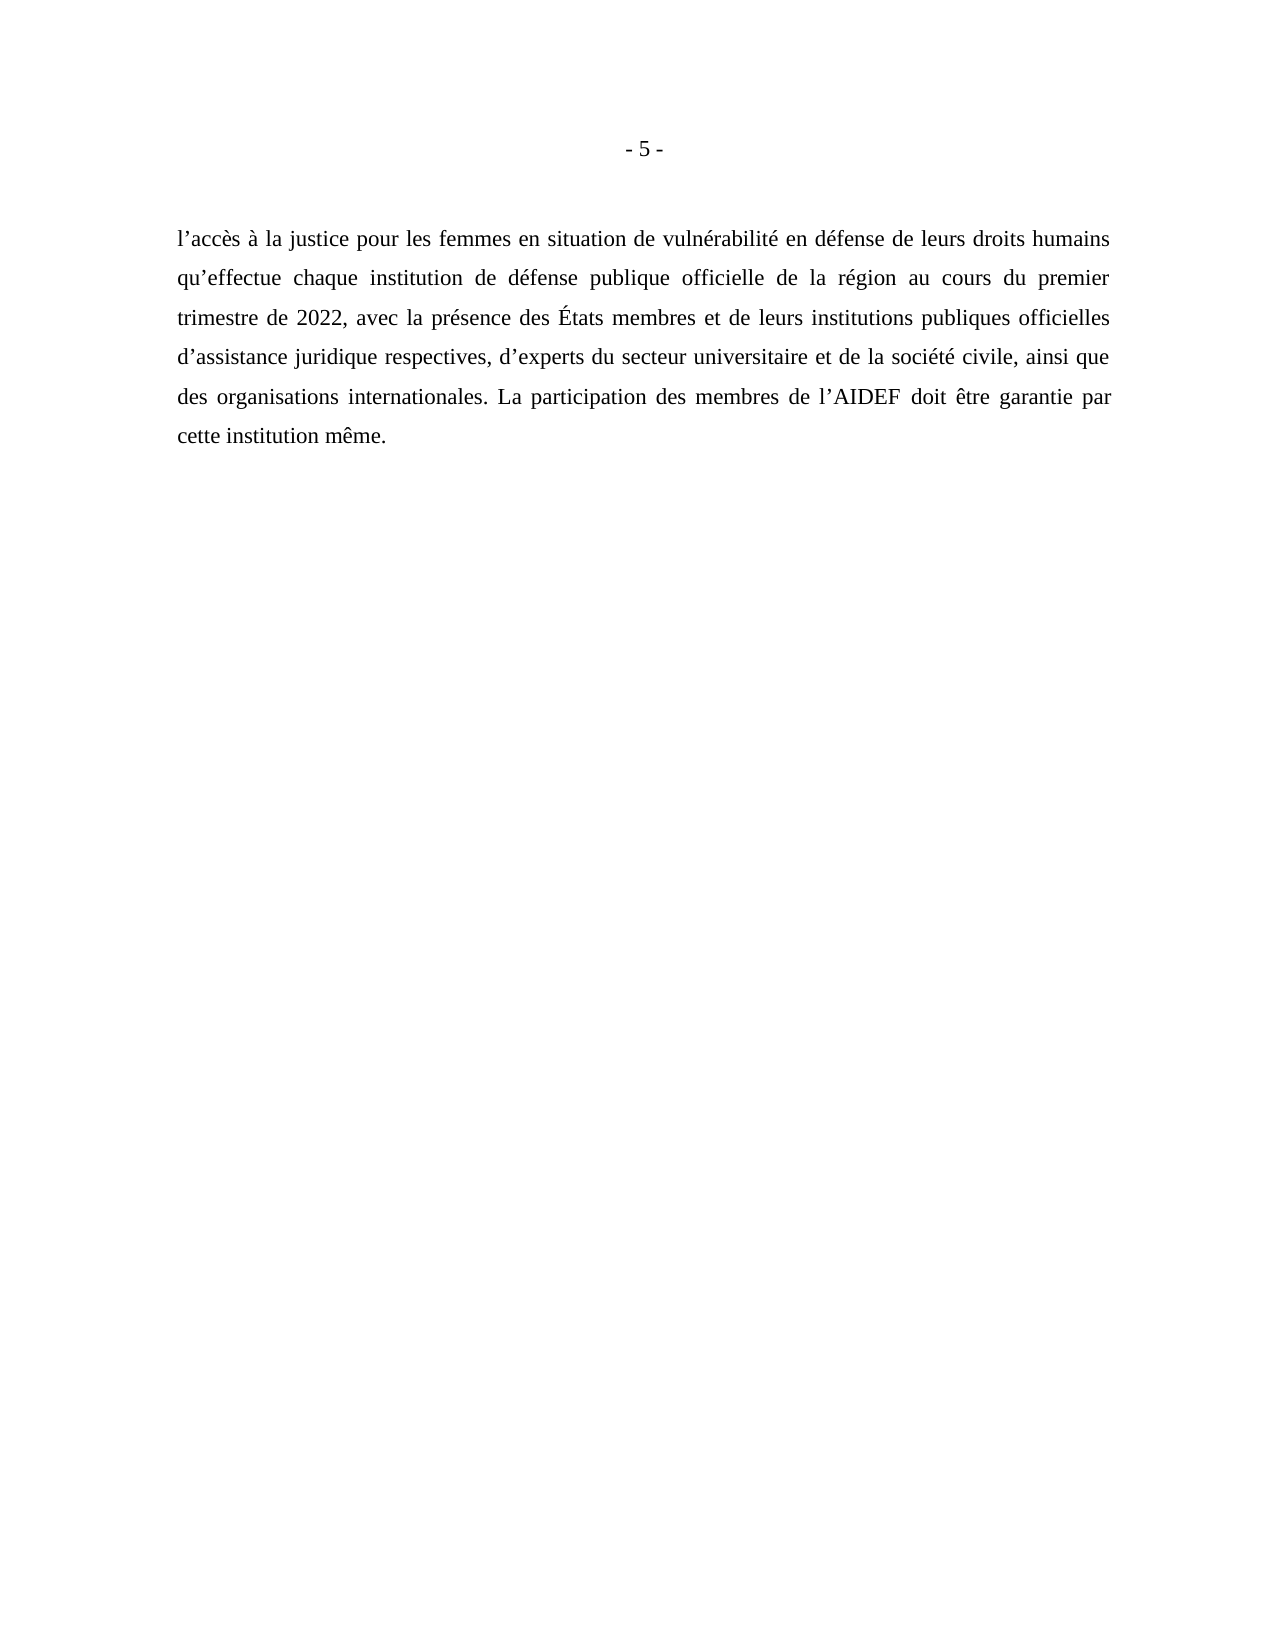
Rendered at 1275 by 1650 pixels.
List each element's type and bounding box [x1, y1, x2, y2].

text [177, 225, 1111, 449]
